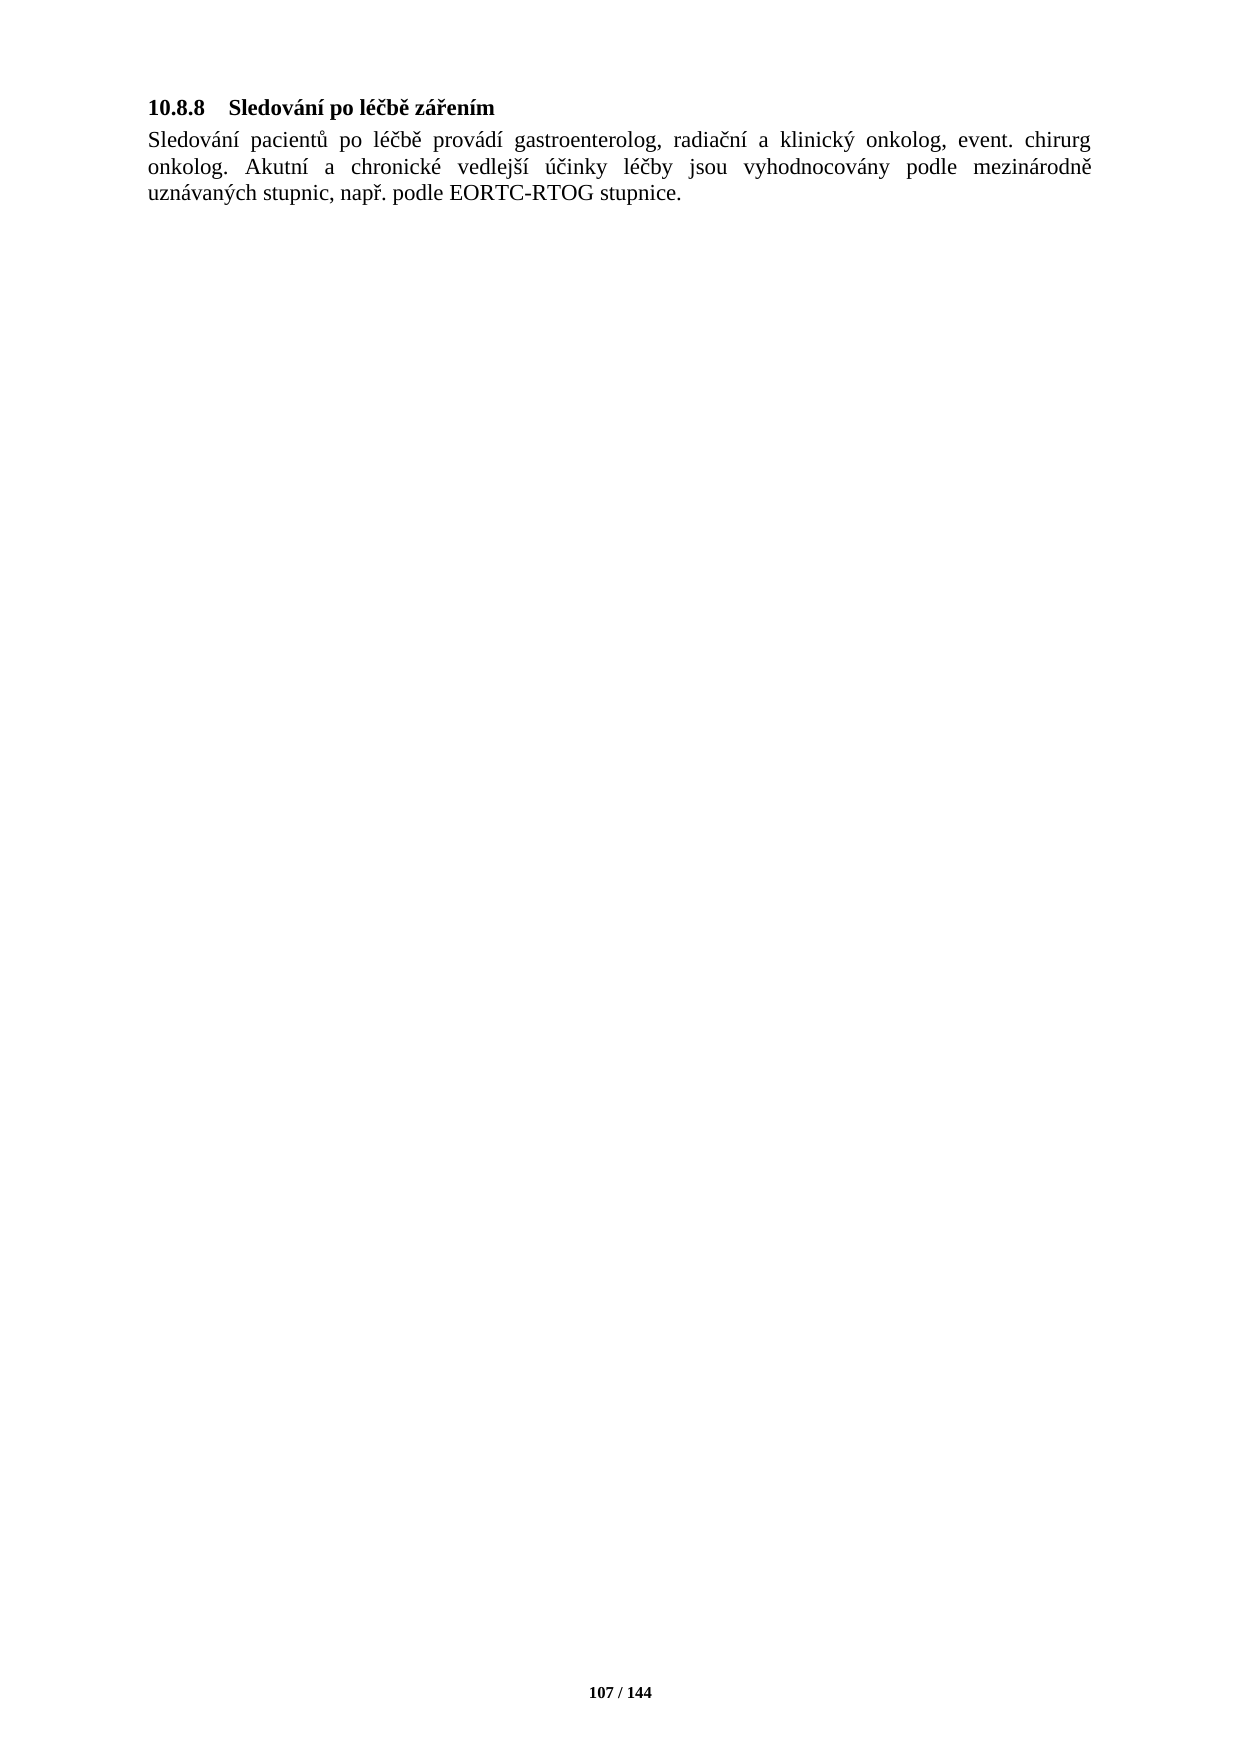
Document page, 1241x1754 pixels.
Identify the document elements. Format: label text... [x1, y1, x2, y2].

subtitle Sledování po léčbě zářením [148, 94, 1093, 120]
text Sledování pacientů po léčbě provádí gastroenterolog, radiační a klinický onkolog, event. chirurg onkolog. Akutní a chronické vedlejší účinky léčby jsou vyhodnocovány podle mezinárodně uznávaných stupnic, např. podle EORTC-RTOG stupnice. [148, 126, 1093, 206]
